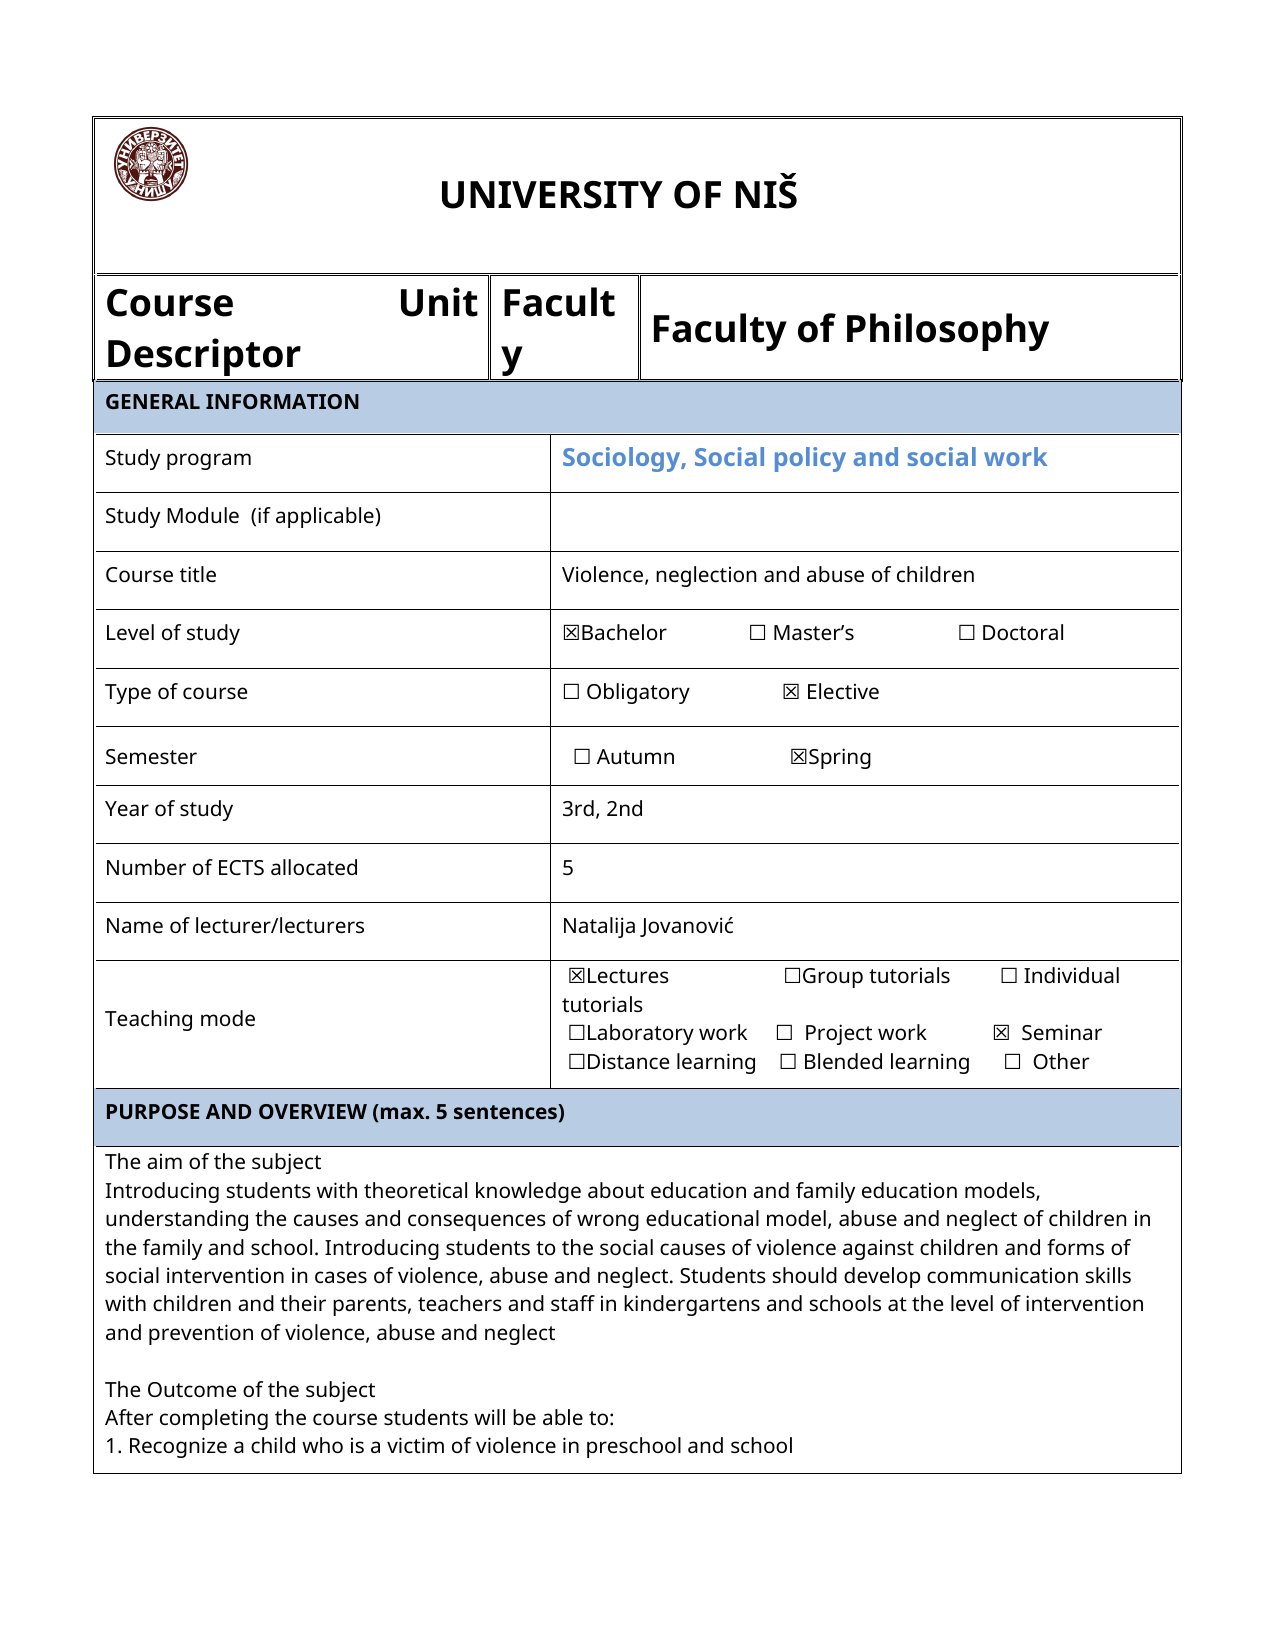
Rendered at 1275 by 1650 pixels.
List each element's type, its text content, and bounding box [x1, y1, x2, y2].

table_cell Year of study [94, 785, 550, 843]
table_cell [94, 1146, 1181, 1473]
table_cell Number of ECTS allocated [94, 843, 550, 902]
table_cell [551, 492, 1181, 551]
table_cell Faculty of Philosophy [639, 273, 1181, 378]
table_cell Semester [94, 726, 550, 785]
table_cell Violence, neglection and abuse of children [551, 551, 1181, 609]
table_cell Teaching mode [94, 960, 550, 1088]
table_cell Faculty [491, 276, 638, 378]
table_cell 5 [551, 843, 1181, 902]
table_cell 3rd, 2nd [551, 785, 1181, 843]
table_cell Level of study [94, 609, 550, 668]
table_cell Obligatory Elective [551, 668, 1181, 726]
table_cell Bachelor Master’s Doctoral [551, 609, 1181, 668]
table_cell Natalija Jovanović [551, 902, 1181, 960]
table_cell Course Unit Descriptor [94, 273, 490, 378]
table_cell GENERAL INFORMATION [94, 379, 1181, 433]
table_cell Name of lecturer/lecturers [94, 902, 550, 960]
table_cell Sociology, Social policy and social work [551, 434, 1181, 492]
table_cell Type of course [94, 668, 550, 726]
table_cell Autumn Spring [551, 726, 1181, 785]
table_cell Study Module (if applicable) [94, 492, 550, 551]
table_header UNIVERSITY OF NIŠ [95, 119, 1180, 273]
table_cell Study program [94, 434, 550, 492]
table_cell Course title [94, 551, 550, 609]
table_cell Lectures Group tutorials Individual tutorials Laboratory work Project work Seminar Distance learning Blended learning Other [551, 960, 1181, 1088]
table_cell PURPOSE AND OVERVIEW (max. 5 sentences) [94, 1088, 1181, 1146]
